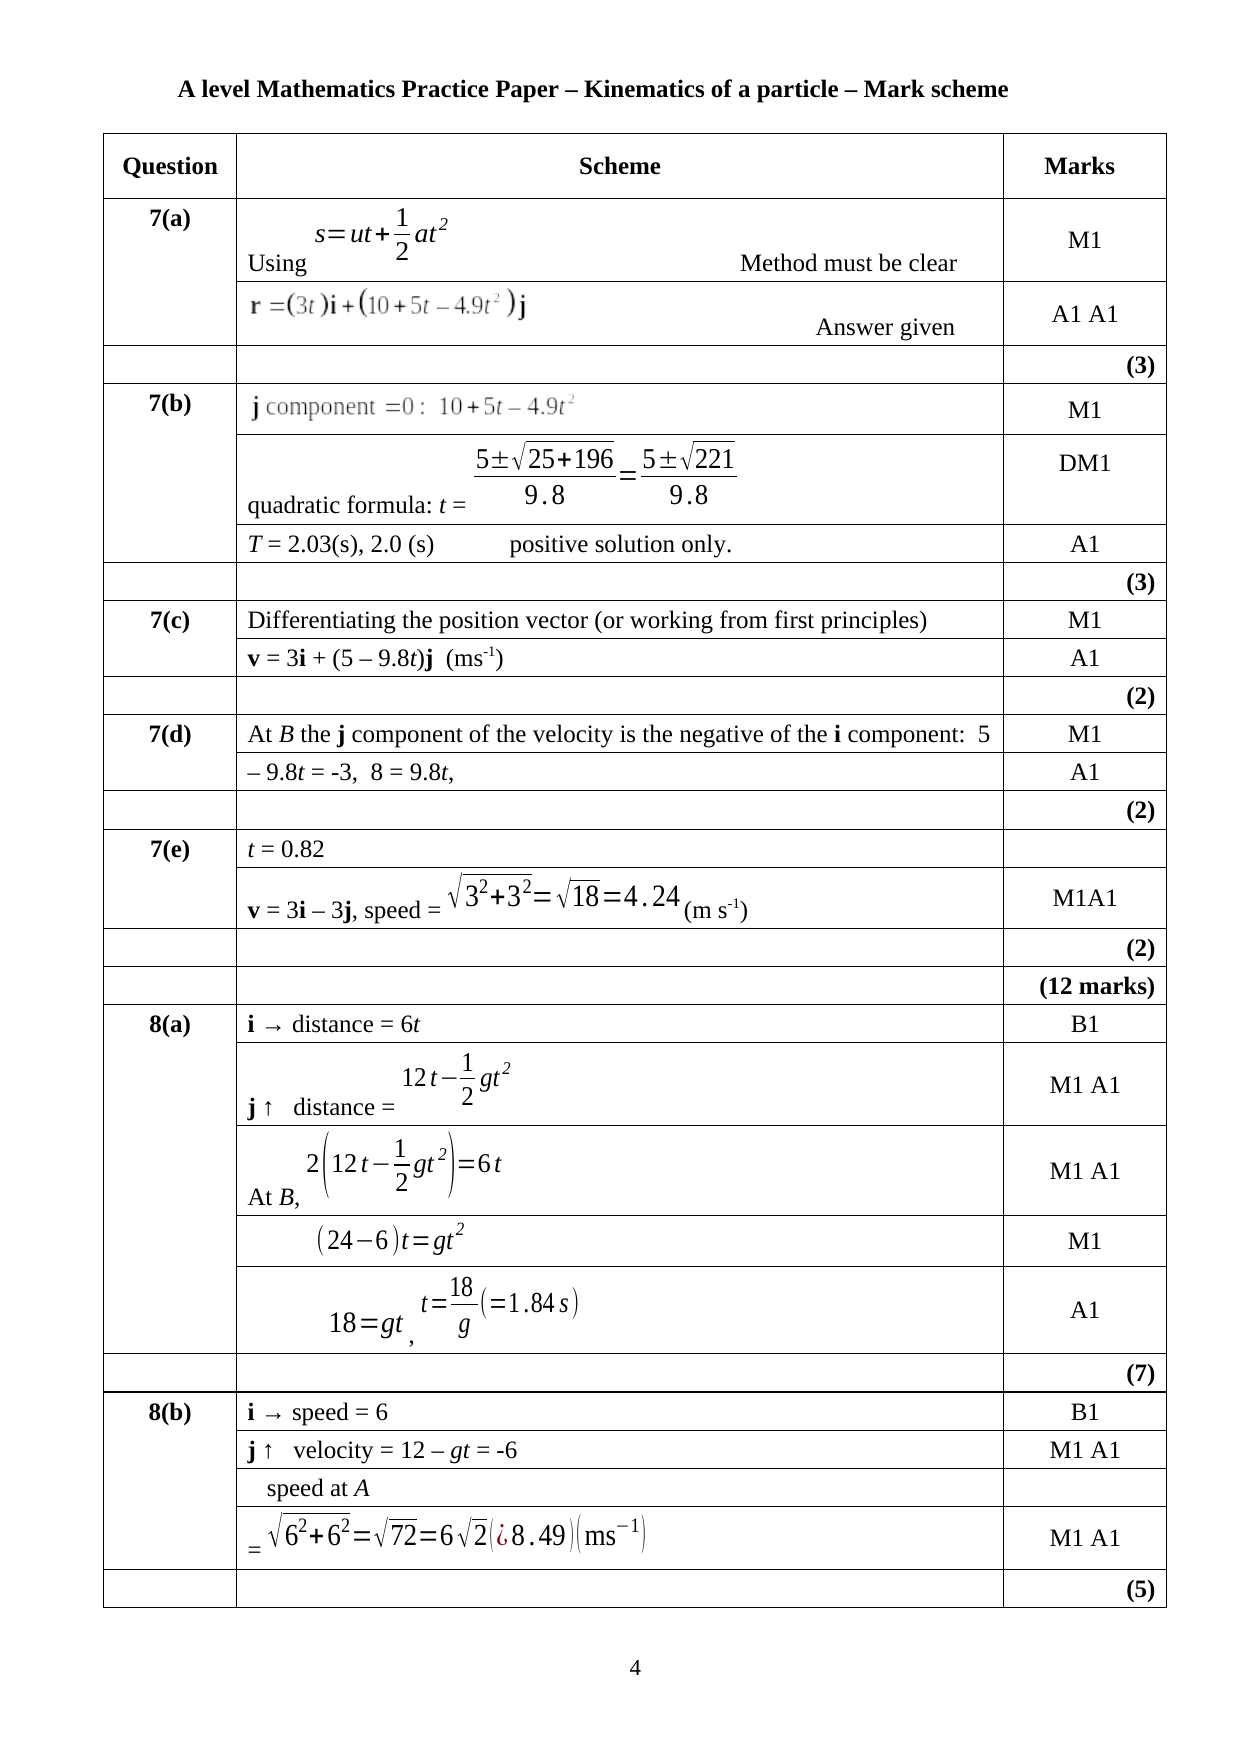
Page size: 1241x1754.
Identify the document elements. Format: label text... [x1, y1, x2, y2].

table_cell (5) [1004, 1570, 1166, 1607]
table_cell (2) [1004, 791, 1166, 828]
table_cell [237, 346, 1003, 383]
table_cell M1 [1004, 715, 1166, 752]
table_cell (2) [1004, 929, 1166, 966]
table_cell [237, 967, 1003, 1004]
table_cell M1 A1 [1004, 1431, 1166, 1468]
table_cell [237, 929, 1003, 966]
table_cell M1A1 [1004, 868, 1166, 928]
table_cell [104, 1354, 236, 1391]
table_cell A1 A1 [1004, 282, 1166, 345]
table_cell [237, 791, 1003, 828]
table_cell [104, 967, 236, 1004]
table_cell (12 marks) [1004, 967, 1166, 1004]
table_cell M1 A1 [1004, 1043, 1166, 1125]
table_cell Differentiating the position vector (or working from first principles) [237, 601, 1003, 638]
table_cell [104, 1570, 236, 1607]
table_cell (3) [1004, 563, 1166, 600]
table_cell [237, 384, 1003, 434]
table_cell speed at A [237, 1469, 1003, 1506]
table_cell T = 2.03(s), 2.0 (s) positive solution only. [237, 525, 1003, 562]
table_cell 8(a) [104, 1005, 236, 1353]
table_cell B1 [1004, 1005, 1166, 1042]
table_cell 7(a) [104, 199, 236, 345]
table_cell Using Method must be clear [237, 199, 1003, 281]
table_header Scheme [237, 134, 1003, 198]
table_cell i → distance = 6t [237, 1005, 1003, 1042]
table_cell t = 0.82 [237, 830, 1003, 867]
table_cell = [237, 1507, 1003, 1568]
table_cell M1 [1004, 1216, 1166, 1266]
table_cell At B, [237, 1126, 1003, 1214]
table_cell A1 [1004, 525, 1166, 562]
table_cell [237, 677, 1003, 714]
table_cell [237, 1570, 1003, 1607]
table_cell [1004, 830, 1166, 867]
table_header Question [104, 134, 236, 198]
table_cell [104, 677, 236, 714]
table_cell [104, 791, 236, 828]
table_cell At B the j component of the velocity is the negative of the i component: 5 [237, 715, 1003, 752]
table_cell 7(b) [104, 384, 236, 562]
table_cell , [237, 1267, 1003, 1353]
table_cell 8(b) [104, 1393, 236, 1568]
table_cell [104, 929, 236, 966]
table_cell 7(d) [104, 715, 236, 790]
table_cell A1 [1004, 753, 1166, 790]
table_cell M1 A1 [1004, 1126, 1166, 1214]
table_cell (7) [1004, 1354, 1166, 1391]
table_cell DM1 [1004, 435, 1166, 523]
table_cell M1 [1004, 199, 1166, 281]
table_cell [237, 563, 1003, 600]
table_cell A1 [1004, 639, 1166, 676]
table_cell M1 A1 [1004, 1507, 1166, 1568]
table_cell [237, 1216, 1003, 1266]
table_cell Answer given [237, 282, 1003, 345]
table_cell [237, 1354, 1003, 1391]
table_cell quadratic formula: t = [237, 435, 1003, 523]
table_cell B1 [1004, 1393, 1166, 1429]
table_cell (2) [1004, 677, 1166, 714]
table_cell M1 [1004, 601, 1166, 638]
table_cell v = 3i – 3j, speed = (m s-1) [237, 868, 1003, 928]
table_cell j ↑ velocity = 12 – gt = -6 [237, 1431, 1003, 1468]
table_cell (3) [1004, 346, 1166, 383]
table_cell 7(e) [104, 830, 236, 928]
table_header Marks [1004, 134, 1166, 198]
table_cell i → speed = 6 [237, 1393, 1003, 1429]
table_cell M1 [1004, 384, 1166, 434]
table_cell j ↑ distance = [237, 1043, 1003, 1125]
table_cell [104, 346, 236, 383]
table_cell [1004, 1469, 1166, 1506]
table_cell v = 3i + (5 – 9.8t)j (ms-1) [237, 639, 1003, 676]
table_cell 7(c) [104, 601, 236, 676]
table_cell – 9.8t = -3, 8 = 9.8t, [237, 753, 1003, 790]
table_cell A1 [1004, 1267, 1166, 1353]
table_cell [104, 563, 236, 600]
